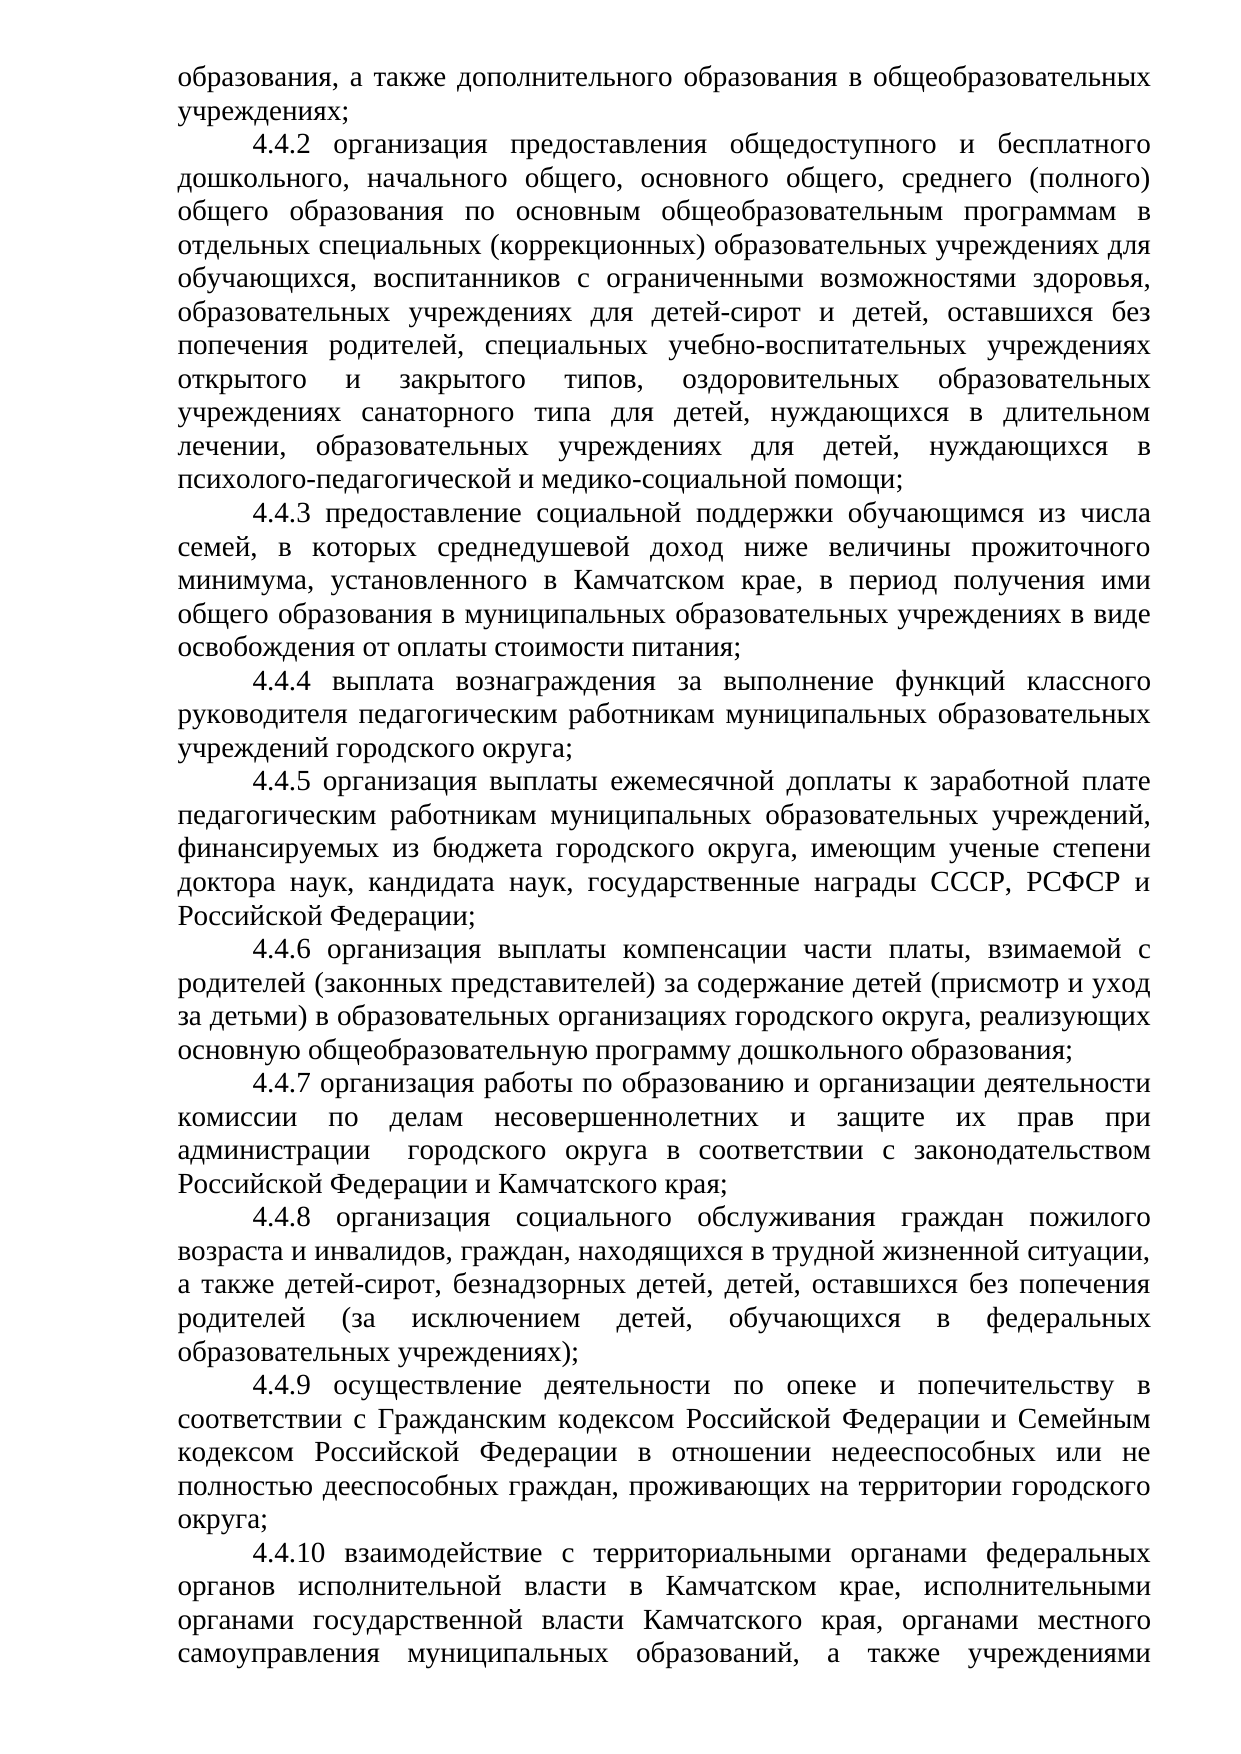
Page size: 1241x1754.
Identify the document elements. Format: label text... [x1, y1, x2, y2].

text 4.4.3 предоставление социальной поддержки обучающимся из числа семей, в которых среднедушевой доход ниже величины прожиточного минимума, установленного в Камчатском крае, в период получения ими общего образования в муниципальных образовательных учреждениях в виде освобождения от оплаты стоимости питания; [177, 495, 1152, 663]
text 4.4.9 осуществление деятельности по опеке и попечительству в соответствии с Гражданским кодексом Российской Федерации и Семейным кодексом Российской Федерации в отношении недееспособных или не полностью дееспособных граждан, проживающих на территории городского округа; [177, 1367, 1152, 1535]
text 4.4.2 организация предоставления общедоступного и бесплатного дошкольного, начального общего, основного общего, среднего (полного) общего образования по основным общеобразовательным программам в отдельных специальных (коррекционных) образовательных учреждениях для обучающихся, воспитанников с ограниченными возможностями здоровья, образовательных учреждениях для детей-сирот и детей, оставшихся без попечения родителей, специальных учебно-воспитательных учреждениях открытого и закрытого типов, оздоровительных образовательных учреждениях санаторного типа для детей, нуждающихся в длительном лечении, образовательных учреждениях для детей, нуждающихся в психолого-педагогической и медико-социальной помощи; [177, 126, 1152, 495]
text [177, 1535, 1152, 1669]
text 4.4.4 выплата вознаграждения за выполнение функций классного руководителя педагогическим работникам муниципальных образовательных учреждений городского округа; [177, 663, 1152, 763]
text 4.4.8 организация социального обслуживания граждан пожилого возраста и инвалидов, граждан, находящихся в трудной жизненной ситуации, а также детей-сирот, безнадзорных детей, детей, оставшихся без попечения родителей (за исключением детей, обучающихся в федеральных образовательных учреждениях); [177, 1199, 1152, 1367]
text 4.4.6 организация выплаты компенсации части платы, взимаемой с родителей (законных представителей) за содержание детей (присмотр и уход за детьми) в образовательных организациях городского округа, реализующих основную общеобразовательную программу дошкольного образования; [177, 931, 1152, 1065]
text 4.4.5 организация выплаты ежемесячной доплаты к заработной плате педагогическим работникам муниципальных образовательных учреждений, финансируемых из бюджета городского округа, имеющим ученые степени доктора наук, кандидата наук, государственные награды СССР, РСФСР и Российской Федерации; [177, 763, 1152, 931]
text 4.4.7 организация работы по образованию и организации деятельности комиссии по делам несовершеннолетних и защите их прав при администрации городского округа в соответствии с законодательством Российской Федерации и Камчатского края; [177, 1065, 1152, 1199]
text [177, 59, 1152, 126]
